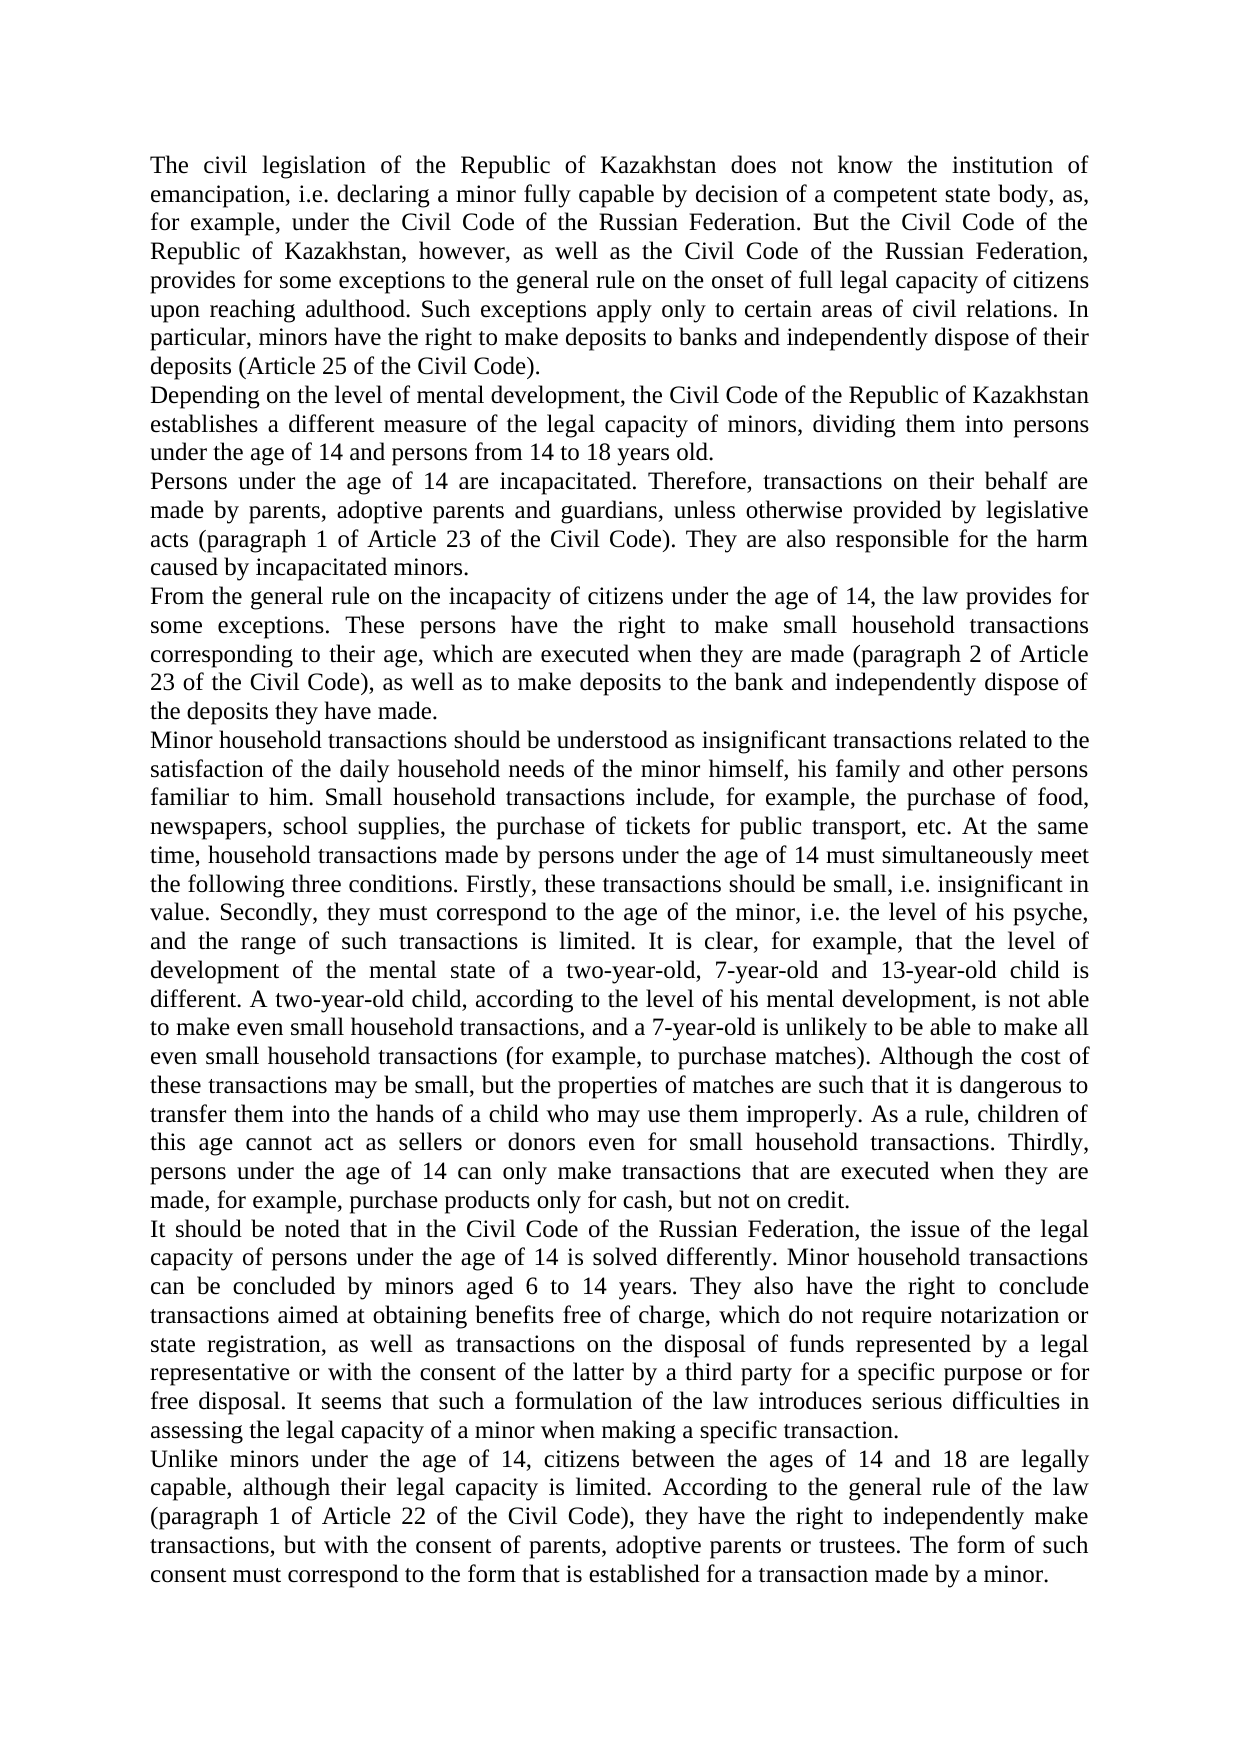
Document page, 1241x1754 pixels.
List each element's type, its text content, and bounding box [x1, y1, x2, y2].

text Unlike minors under the age of 14, citizens between the ages of 14 and 18 are legally capable, although their legal capacity is limited. According to the general rule of the law (paragraph 1 of Article 22 of the Civil Code), they have the right to independently make transactions, but with the consent of parents, adoptive parents or trustees. The form of such consent must correspond to the form that is established for a transaction made by a minor. [150, 1444, 1090, 1587]
text Persons under the age of 14 are incapacitated. Therefore, transactions on their behalf are made by parents, adoptive parents and guardians, unless otherwise provided by legislative acts (paragraph 1 of Article 23 of the Civil Code). They are also responsible for the harm caused by incapacitated minors. [150, 466, 1090, 581]
text The civil legislation of the Republic of Kazakhstan does not know the institution of emancipation, i.e. declaring a minor fully capable by decision of a competent state body, as, for example, under the Civil Code of the Russian Federation. But the Civil Code of the Republic of Kazakhstan, however, as well as the Civil Code of the Russian Federation, provides for some exceptions to the general rule on the onset of full legal capacity of citizens upon reaching adulthood. Such exceptions apply only to certain areas of civil relations. In particular, minors have the right to make deposits to banks and independently dispose of their deposits (Article 25 of the Civil Code). [150, 150, 1090, 380]
text Minor household transactions should be understood as insignificant transactions related to the satisfaction of the daily household needs of the minor himself, his family and other persons familiar to him. Small household transactions include, for example, the purchase of food, newspapers, school supplies, the purchase of tickets for public transport, etc. At the same time, household transactions made by persons under the age of 14 must simultaneously meet the following three conditions. Firstly, these transactions should be small, i.e. insignificant in value. Secondly, they must correspond to the age of the minor, i.e. the level of his psyche, and the range of such transactions is limited. It is clear, for example, that the level of development of the mental state of a two-year-old, 7-year-old and 13-year-old child is different. A two-year-old child, according to the level of his mental development, is not able to make even small household transactions, and a 7-year-old is unlikely to be able to make all even small household transactions (for example, to purchase matches). Although the cost of these transactions may be small, but the properties of matches are such that it is dangerous to transfer them into the hands of a child who may use them improperly. As a rule, children of this age cannot act as sellers or donors even for small household transactions. Thirdly, persons under the age of 14 can only make transactions that are executed when they are made, for example, purchase products only for cash, but not on credit. [150, 725, 1090, 1214]
text It should be noted that in the Civil Code of the Russian Federation, the issue of the legal capacity of persons under the age of 14 is solved differently. Minor household transactions can be concluded by minors aged 6 to 14 years. They also have the right to conclude transactions aimed at obtaining benefits free of charge, which do not require notarization or state registration, as well as transactions on the disposal of funds represented by a legal representative or with the consent of the latter by a third party for a specific purpose or for free disposal. It seems that such a formulation of the law introduces serious difficulties in assessing the legal capacity of a minor when making a specific transaction. [150, 1214, 1090, 1444]
text Depending on the level of mental development, the Civil Code of the Republic of Kazakhstan establishes a different measure of the legal capacity of minors, dividing them into persons under the age of 14 and persons from 14 to 18 years old. [150, 380, 1090, 466]
text From the general rule on the incapacity of citizens under the age of 14, the law provides for some exceptions. These persons have the right to make small household transactions corresponding to their age, which are executed when they are made (paragraph 2 of Article 23 of the Civil Code), as well as to make deposits to the bank and independently dispose of the deposits they have made. [150, 581, 1090, 725]
